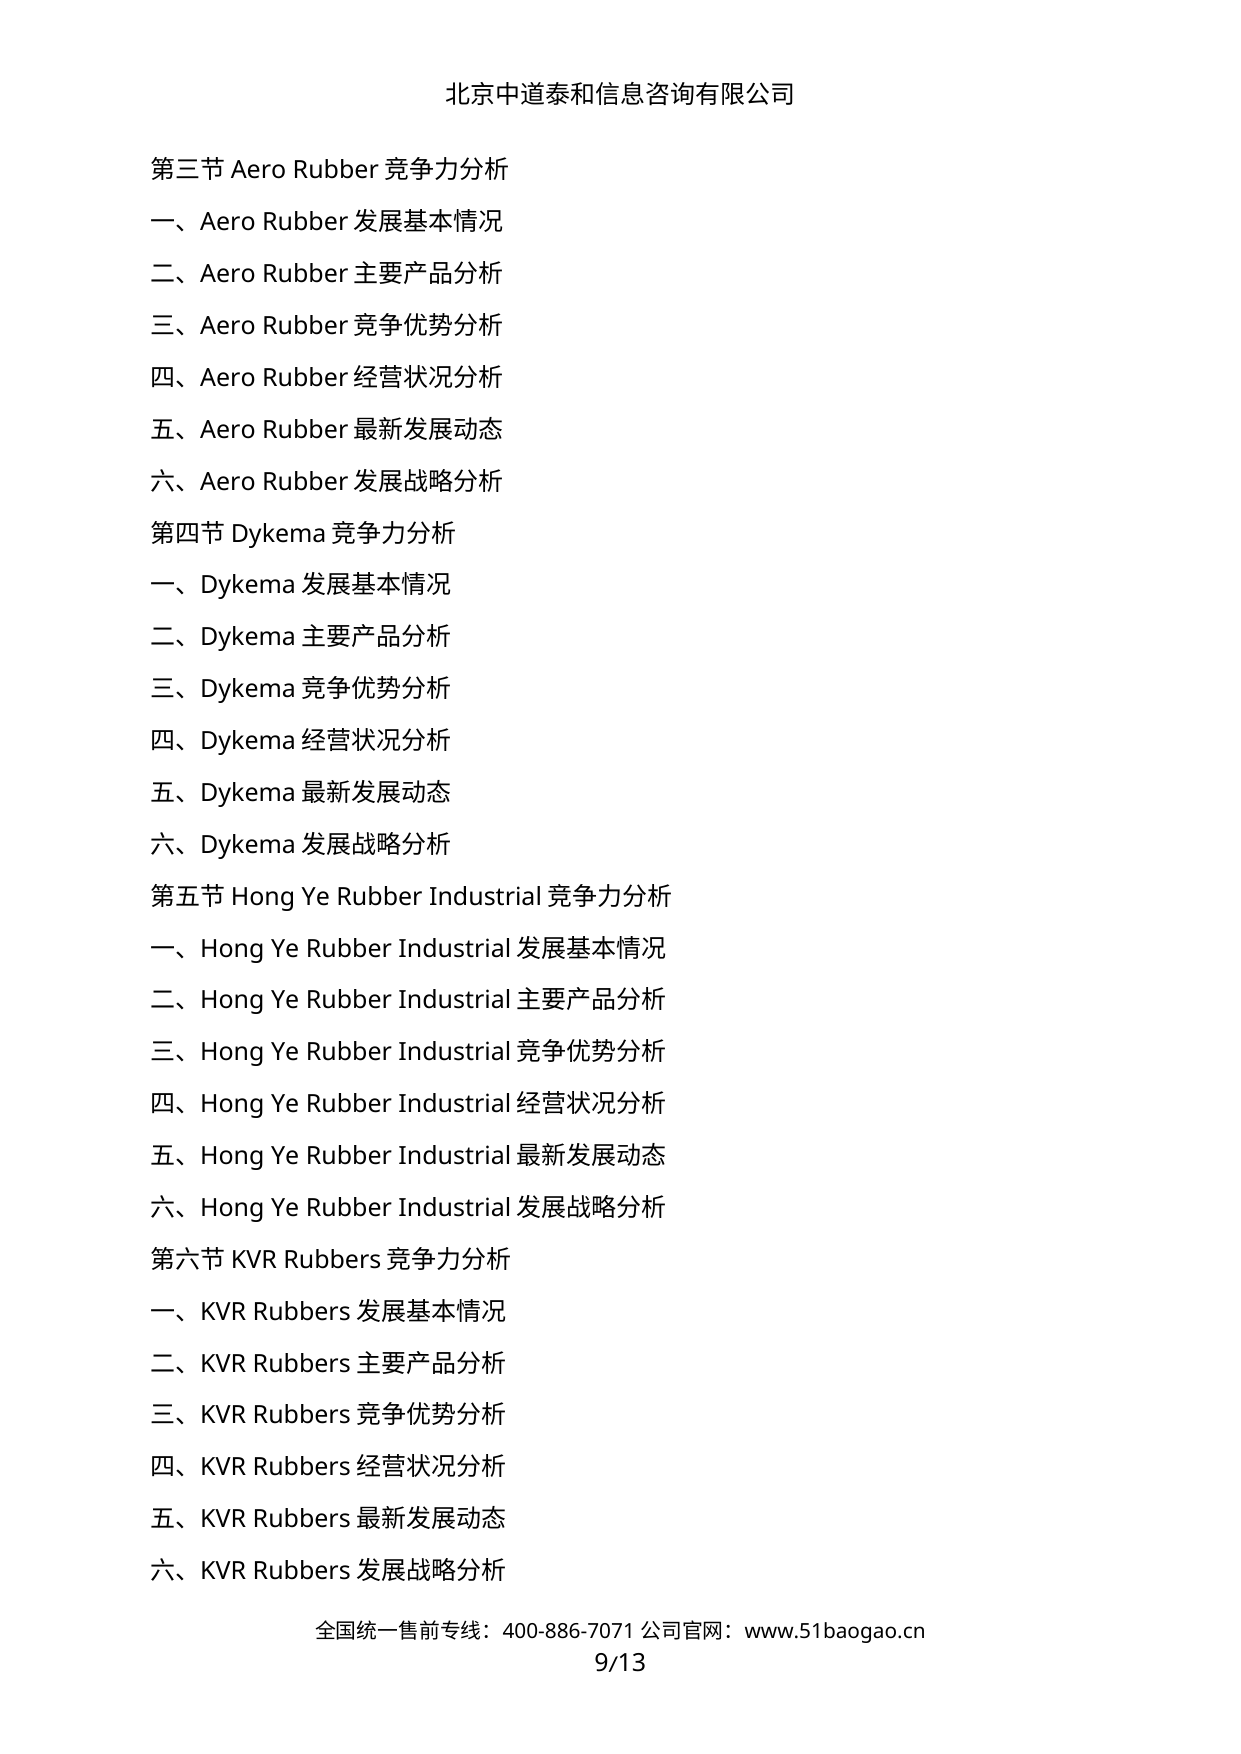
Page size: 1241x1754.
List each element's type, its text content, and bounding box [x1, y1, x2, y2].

text 二、Dykema主要产品分析 [150, 617, 1090, 653]
text 一、Dykema发展基本情况 [150, 565, 1090, 601]
text 一、Aero Rubber发展基本情况 [150, 202, 1090, 238]
text 四、Hong Ye Rubber Industrial经营状况分析 [150, 1084, 1090, 1120]
text 六、KVR Rubbers发展战略分析 [150, 1551, 1090, 1587]
text 三、Aero Rubber竞争优势分析 [150, 306, 1090, 342]
text 一、Hong Ye Rubber Industrial发展基本情况 [150, 928, 1090, 964]
text 五、Hong Ye Rubber Industrial最新发展动态 [150, 1136, 1090, 1172]
text 一、KVR Rubbers发展基本情况 [150, 1291, 1090, 1327]
text 四、Dykema经营状况分析 [150, 721, 1090, 757]
text 三、Dykema竞争优势分析 [150, 669, 1090, 705]
text 二、KVR Rubbers主要产品分析 [150, 1343, 1090, 1379]
text 三、Hong Ye Rubber Industrial竞争优势分析 [150, 1032, 1090, 1068]
text 六、Aero Rubber发展战略分析 [150, 461, 1090, 497]
text 六、Hong Ye Rubber Industrial发展战略分析 [150, 1187, 1090, 1224]
text 三、KVR Rubbers竞争优势分析 [150, 1395, 1090, 1431]
text 第四节 Dykema竞争力分析 [150, 513, 1090, 549]
text 第五节 Hong Ye Rubber Industrial竞争力分析 [150, 876, 1090, 912]
text 四、KVR Rubbers经营状况分析 [150, 1447, 1090, 1483]
text 五、Dykema最新发展动态 [150, 772, 1090, 809]
text 五、KVR Rubbers最新发展动态 [150, 1499, 1090, 1535]
text 二、Aero Rubber主要产品分析 [150, 254, 1090, 290]
text 二、Hong Ye Rubber Industrial主要产品分析 [150, 980, 1090, 1016]
text 四、Aero Rubber经营状况分析 [150, 357, 1090, 394]
text 六、Dykema发展战略分析 [150, 824, 1090, 861]
text 第三节 Aero Rubber竞争力分析 [150, 150, 1090, 186]
text 第六节 KVR Rubbers竞争力分析 [150, 1239, 1090, 1276]
text 五、Aero Rubber最新发展动态 [150, 409, 1090, 446]
